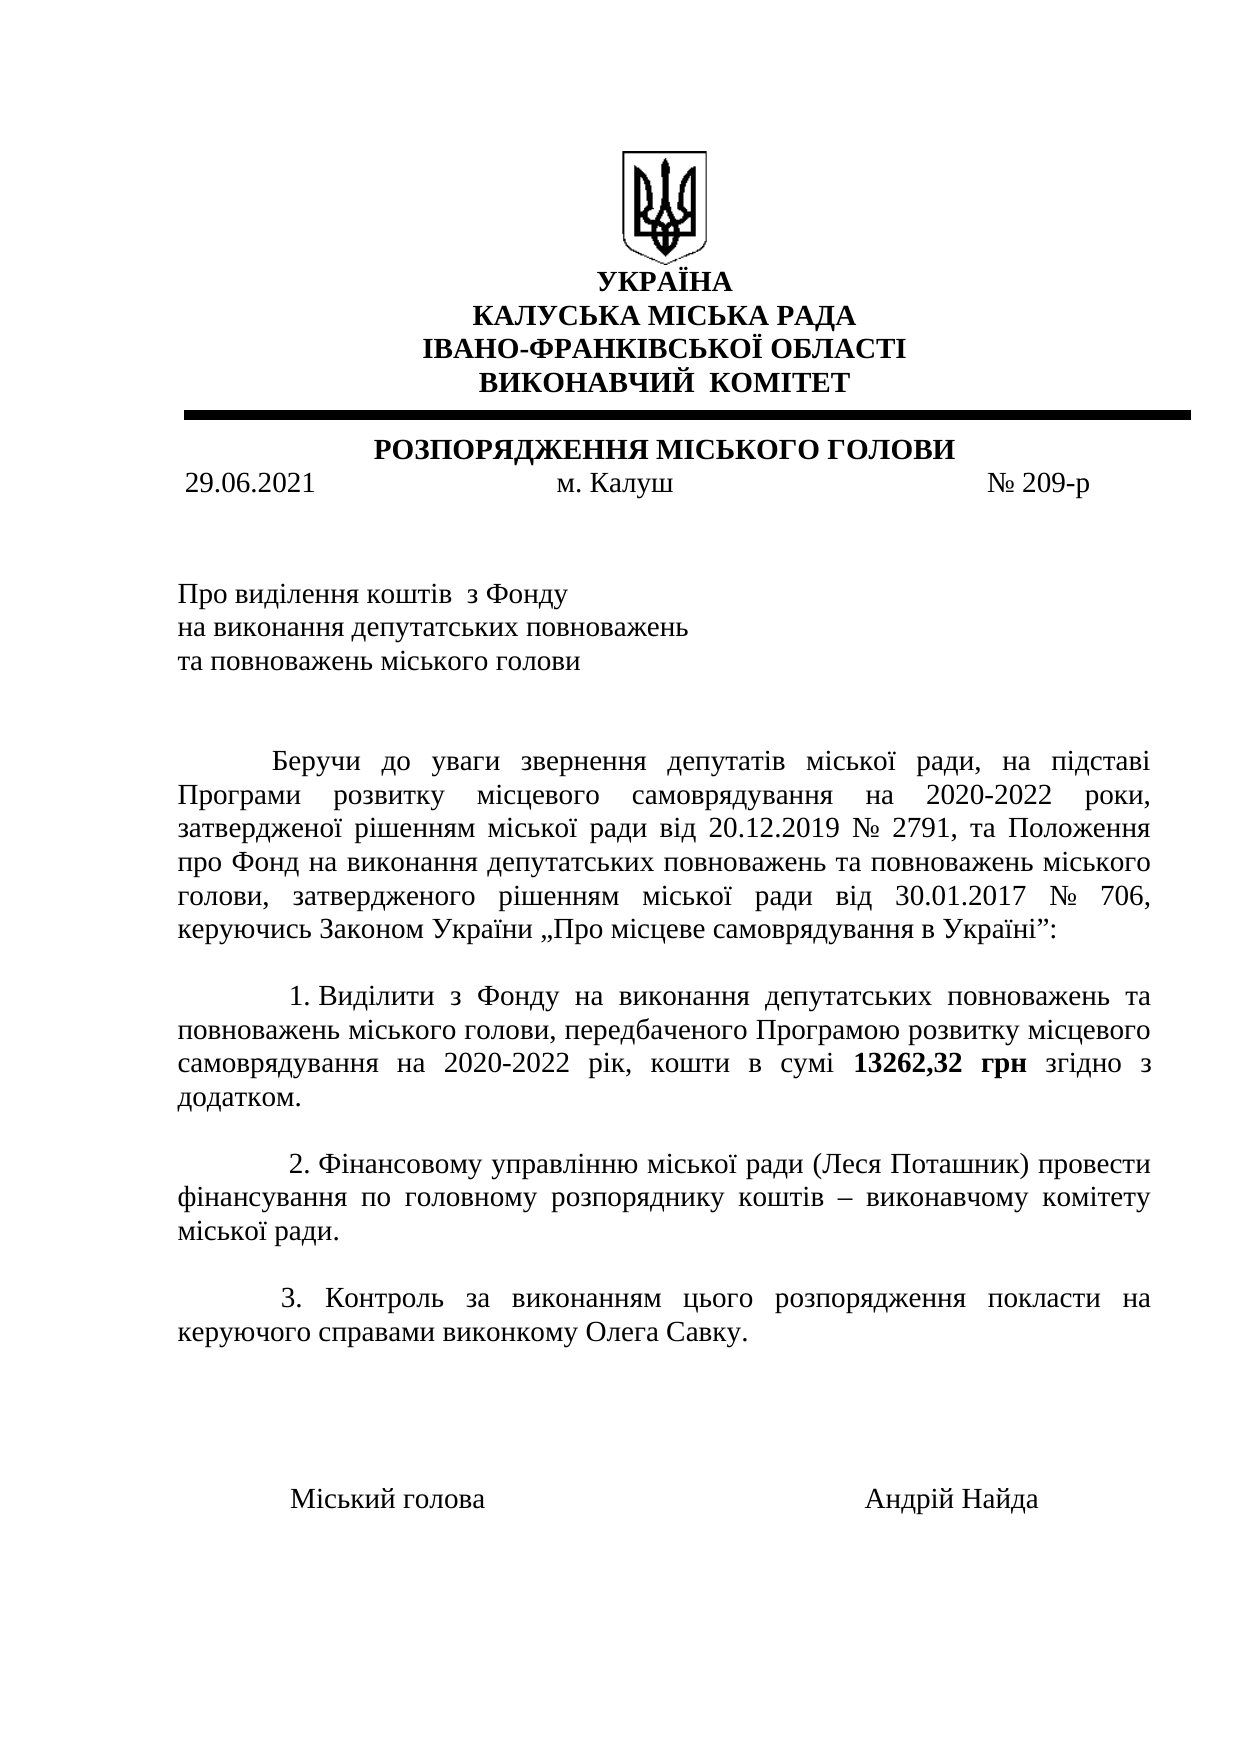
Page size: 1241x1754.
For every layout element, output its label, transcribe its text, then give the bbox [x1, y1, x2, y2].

text КАЛУСЬКА МІСЬКА РАДА [177, 298, 1152, 331]
text Беручи до уваги звернення депутатів міської ради, на підставі Програми розвитку місцевого самоврядування на 2020-2022 роки, затвердженої рішенням міської ради від 20.12.2019 № 2791, та Положення про Фонд на виконання депутатських повноважень та повноважень міського голови, затвердженого рішенням міської ради від 30.01.2017 № 706, керуючись Законом України „Про місцеве самоврядування в Україні”: [177, 743, 1152, 945]
text РОЗПОРЯДЖЕННЯ МІСЬКОГО ГОЛОВИ [177, 432, 1152, 465]
text ІВАНО-ФРАНКІВСЬКОЇ ОБЛАСТІ [177, 331, 1152, 365]
text 29.06.2021 м. Калуш № 209-р [177, 465, 1152, 499]
text Міський голова Андрій Найда [177, 1481, 1152, 1515]
list Фінансовому управлінню міської ради (Леся Поташник) провести фінансування по головному розпоряднику коштів – виконавчому комітету міської ради. [177, 1146, 1152, 1247]
text УКРАЇНА [177, 264, 1152, 298]
text ВИКОНАВЧИЙ КОМІТЕТ [177, 365, 1152, 398]
text та повноважень міського голови [177, 643, 1152, 676]
list Контроль за виконанням цього розпорядження покласти на керуючого справами виконкому Олега Савку. [177, 1280, 1152, 1347]
text на виконання депутатських повноважень [177, 609, 1152, 643]
list Виділити з Фонду на виконання депутатських повноважень та повноважень міського голови, передбаченого Програмою розвитку місцевого самоврядування на 2020-2022 рік, кошти в сумі 13262,32 грн згідно з додатком. [177, 978, 1152, 1112]
text Про виділення коштів з Фонду [177, 576, 1152, 609]
